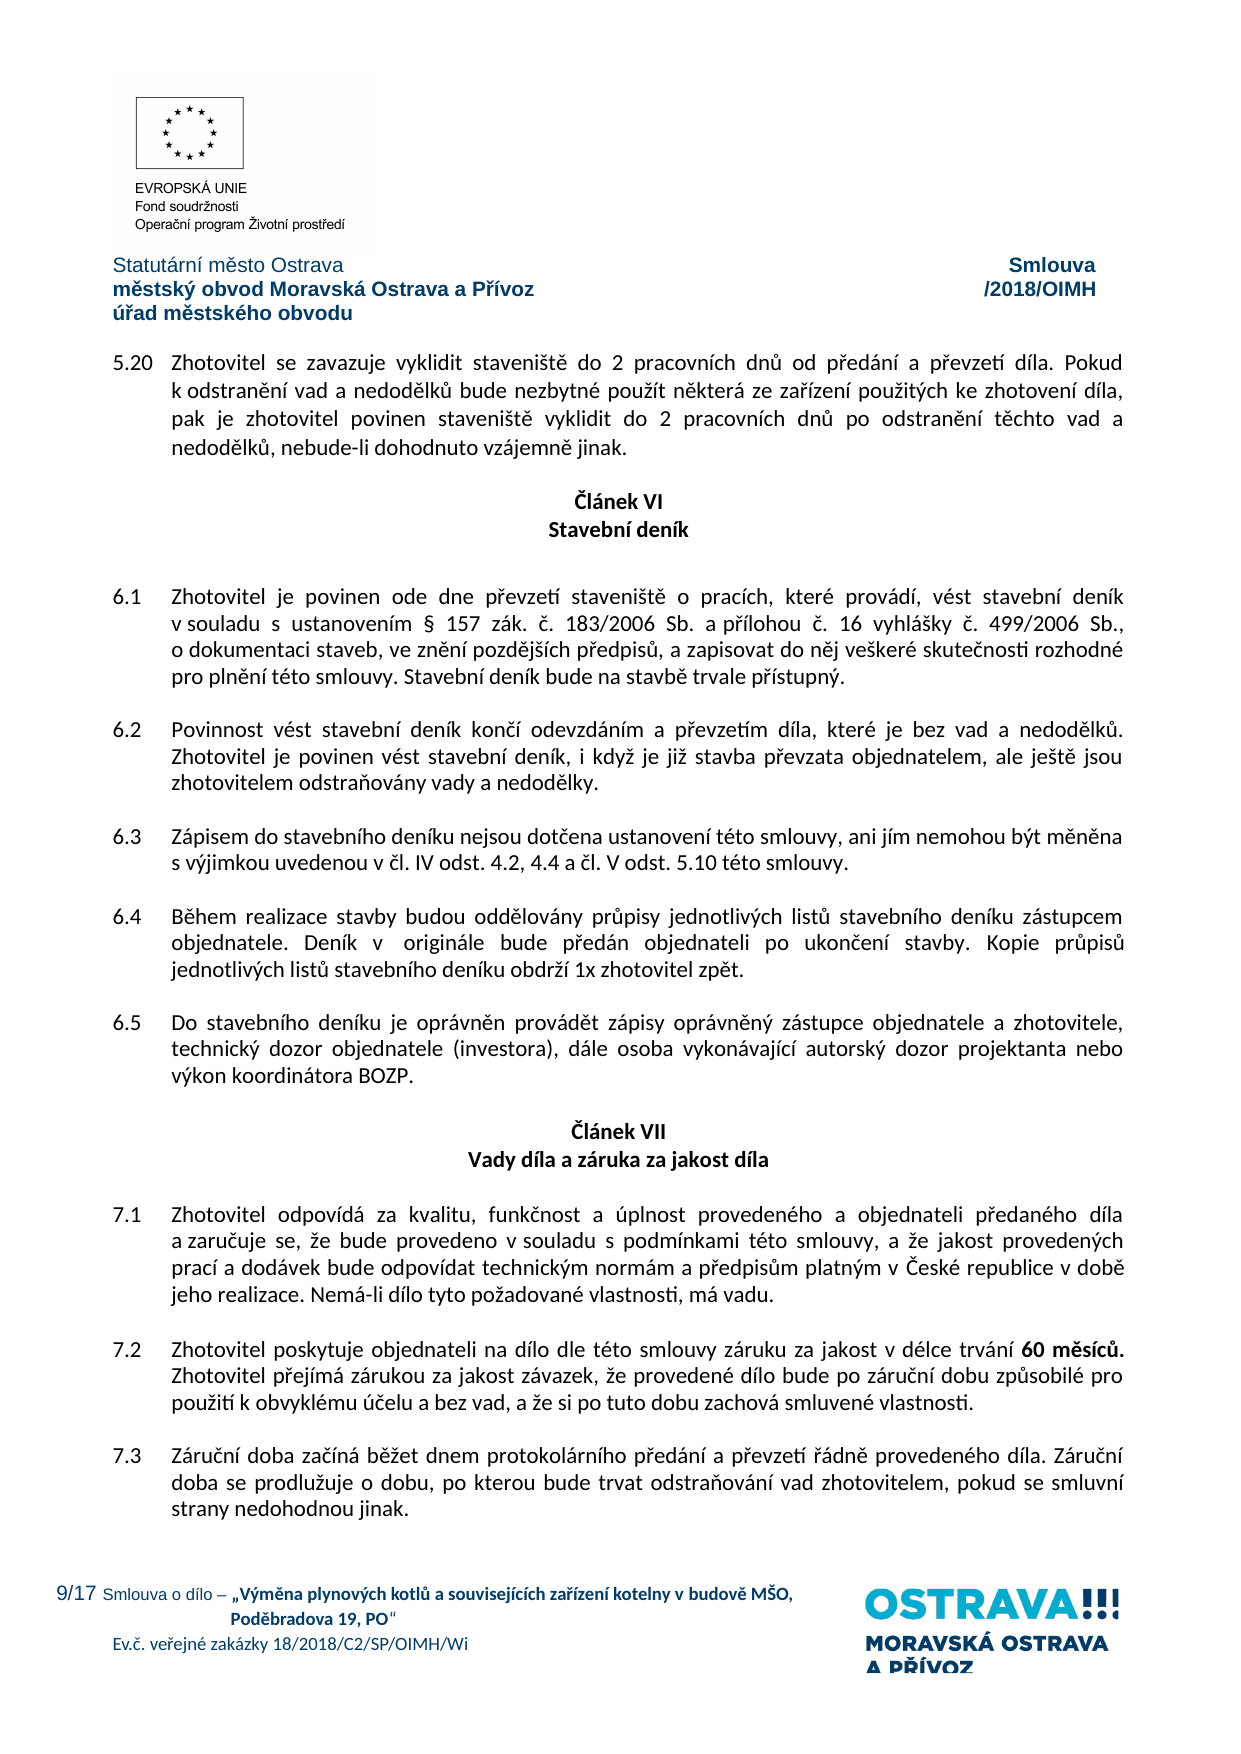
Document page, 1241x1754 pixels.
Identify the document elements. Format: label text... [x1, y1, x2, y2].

text 6.1 Zhotovitel je povinen ode dne převzetí staveniště o pracích, které provádí, vést stavební deník v souladu s ustanovením § 157 zák. č. 183/2006 Sb. a přílohou č. 16 vyhlášky č. 499/2006 Sb., o dokumentaci staveb, ve znění pozdějších předpisů, a zapisovat do něj veškeré skutečnosti rozhodné pro plnění této smlouvy. Stavební deník bude na stavbě trvale přístupný. [112, 583, 1125, 690]
text 6.4 Během realizace stavby budou oddělovány průpisy jednotlivých listů stavebního deníku zástupcem objednatele. Deník v originále bude předán objednateli po ukončení stavby. Kopie průpisů jednotlivých listů stavebního deníku obdrží 1x zhotovitel zpět. [112, 903, 1125, 983]
text 7.3 Záruční doba začíná běžet dnem protokolárního předání a převzetí řádně provedeného díla. Záruční doba se prodlužuje o dobu, po kterou bude trvat odstraňování vad zhotovitelem, pokud se smluvní strany nedohodnou jinak. [112, 1442, 1125, 1522]
text 6.5 Do stavebního deníku je oprávněn provádět zápisy oprávněný zástupce objednatele a zhotovitele, technický dozor objednatele (investora), dále osoba vykonávající autorský dozor projektanta nebo výkon koordinátora BOZP. [112, 1009, 1125, 1089]
picture [112, 73, 375, 253]
text 7.2 Zhotovitel poskytuje objednateli na dílo dle této smlouvy záruku za jakost v délce trvání 60 měsíců. Zhotovitel přejímá zárukou za jakost závazek, že provedené dílo bude po záruční dobu způsobilé pro použití k obvyklému účelu a bez vad, a že si po tuto dobu zachová smluvené vlastnosti. [112, 1336, 1125, 1416]
text 6.3 Zápisem do stavebního deníku nejsou dotčena ustanovení této smlouvy, ani jím nemohou být měněna s výjimkou uvedenou v čl. IV odst. 4.2, 4.4 a čl. V odst. 5.10 této smlouvy. [112, 823, 1125, 876]
text 5.20 Zhotovitel se zavazuje vyklidit staveniště do 2 pracovních dnů od předání a převzetí díla. Pokud k odstranění vad a nedodělků bude nezbytné použít některá ze zařízení použitých ke zhotovení díla, pak je zhotovitel povinen staveniště vyklidit do 2 pracovních dnů po odstranění těchto vad a nedodělků, nebude-li dohodnuto vzájemně jinak. [112, 348, 1125, 461]
text 6.2 Povinnost vést stavební deník končí odevzdáním a převzetím díla, které je bez vad a nedodělků. Zhotovitel je povinen vést stavební deník, i když je již stavba převzata objednatelem, ale ještě jsou zhotovitelem odstraňovány vady a nedodělky. [112, 717, 1125, 797]
text 7.1 Zhotovitel odpovídá za kvalitu, funkčnost a úplnost provedeného a objednateli předaného díla a zaručuje se, že bude provedeno v souladu s podmínkami této smlouvy, a že jakost provedených prací a dodávek bude odpovídat technickým normám a předpisům platným v České republice v době jeho realizace. Nemá-li dílo tyto požadované vlastnosti, má vadu. [112, 1201, 1125, 1308]
text Stavební deník [112, 515, 1125, 543]
text Vady díla a záruka za jakost díla [112, 1145, 1125, 1173]
picture [865, 1588, 1118, 1673]
text Článek VI [112, 487, 1125, 515]
text Článek VII [112, 1117, 1125, 1145]
